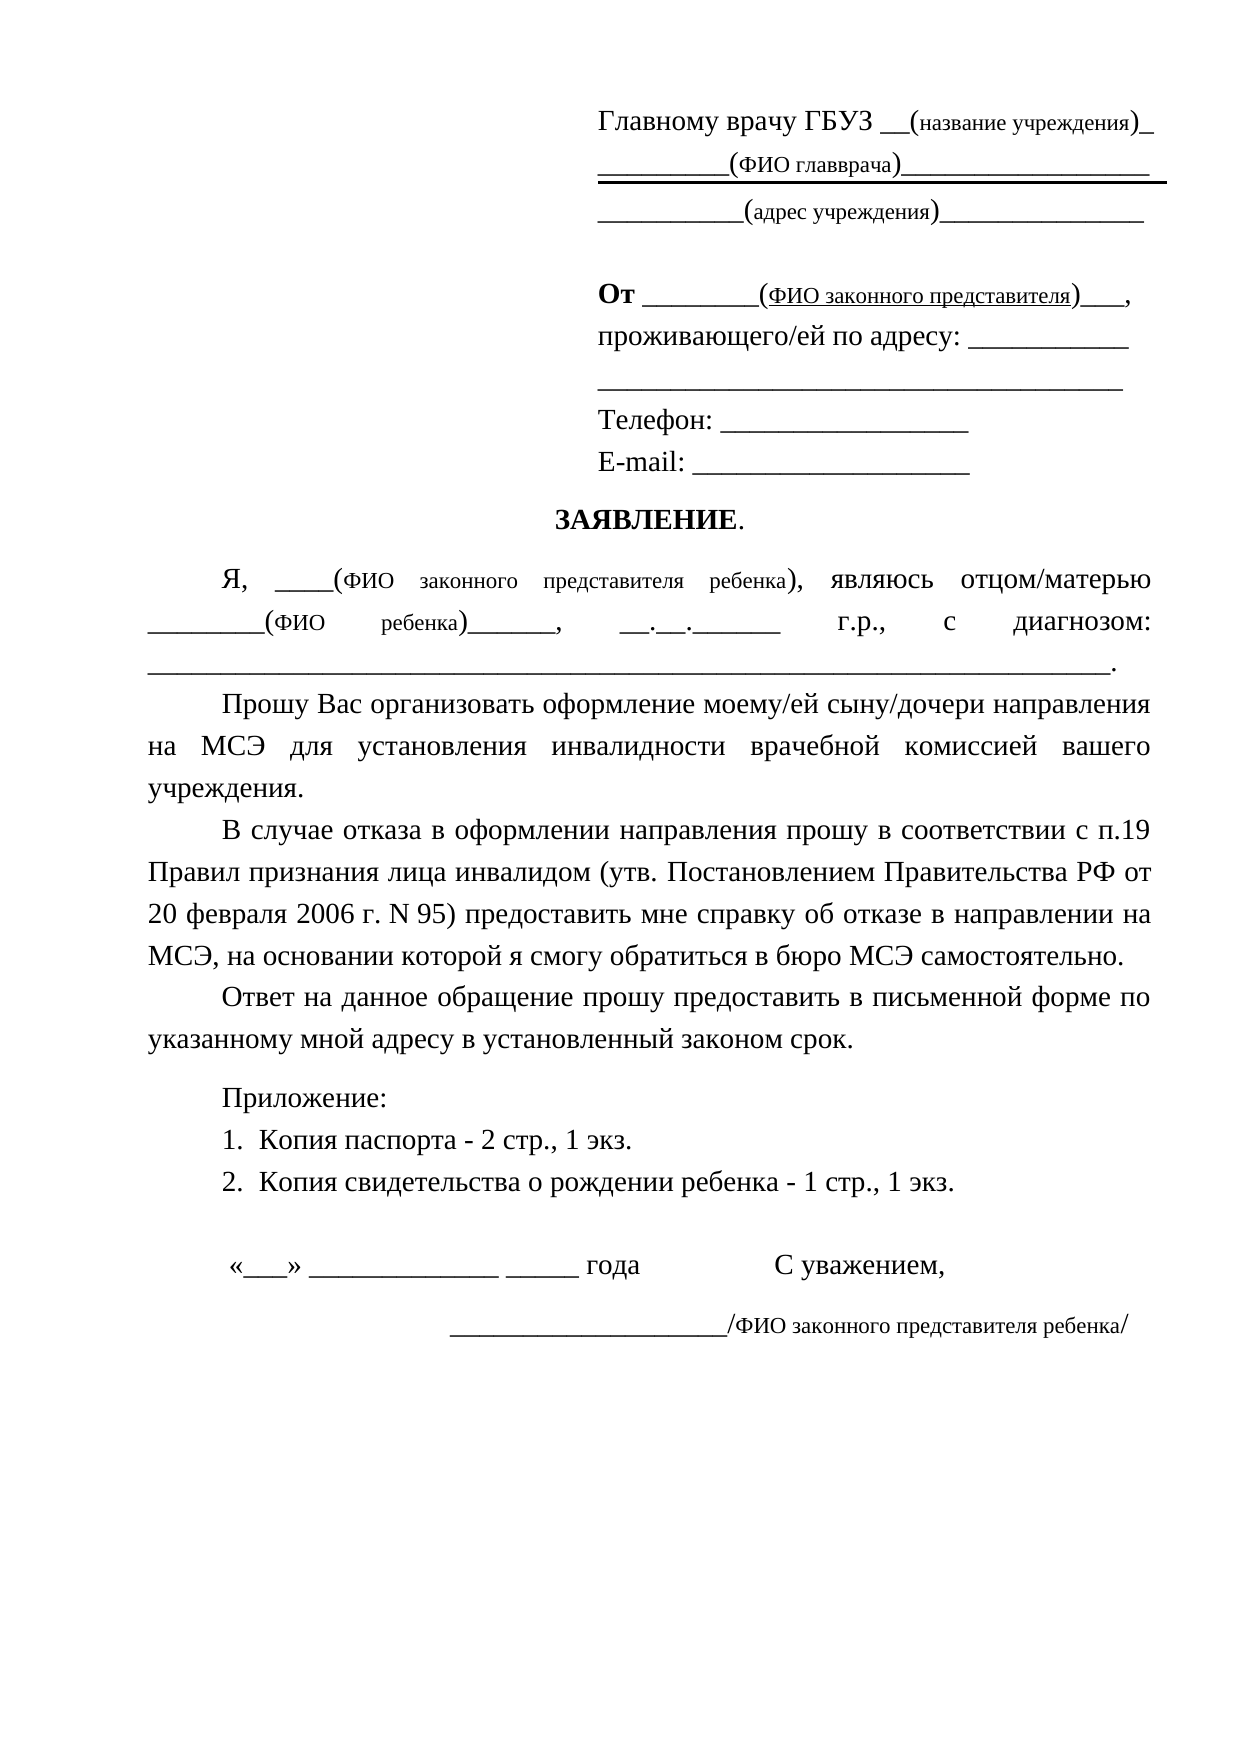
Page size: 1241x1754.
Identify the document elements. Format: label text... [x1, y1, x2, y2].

text В случае отказа в оформлении направления прошу в соответствии с п.19 Правил признания лица инвалидом (утв. Постановлением Правительства РФ от 20 февраля . N 95) предоставить мне справку об отказе в направлении на МСЭ, на основании которой я смогу обратиться в бюро МСЭ самостоятельно. [148, 812, 1152, 971]
list Копия паспорта - 2 стр., 1 экз. [222, 1122, 1152, 1155]
text От ________(ФИО законного представителя)___, [598, 276, 1167, 310]
text ____________________________________ [598, 360, 1167, 393]
text Телефон: _________________ [598, 402, 1167, 435]
text Главному врачу ГБУЗ __(название учреждения)_ [598, 103, 1167, 137]
text Прошу Вас организовать оформление моему/ей сыну/дочери направления на МСЭ для установления инвалидности врачебной комиссией вашего учреждения. [148, 686, 1152, 804]
text Я, ____(ФИО законного представителя ребенка), являюсь отцом/матерью ________(ФИО ребенка)______, __.__.______ г.р., с диагнозом: __________________________________________________________________. [148, 561, 1152, 678]
text ЗАЯВЛЕНИЕ. [148, 502, 1152, 536]
text ___________________/ФИО законного представителя ребенка/ [148, 1306, 1152, 1339]
text E-mail: ___________________ [598, 444, 1167, 477]
text проживающего/ей по адресу: ___________ [598, 318, 1167, 352]
text Ответ на данное обращение прошу предоставить в письменной форме по указанному мной адресу в установленный законом срок. [148, 979, 1152, 1055]
text Приложение: [148, 1080, 1152, 1113]
text __________(адрес учреждения)______________ [598, 192, 1167, 226]
list Копия свидетельства о рождении ребенка - 1 стр., 1 экз. [222, 1164, 1152, 1197]
text _________(ФИО главврача)_________________ [598, 145, 1167, 181]
text «___» _____________ _____ года С уважением, [148, 1247, 1152, 1281]
